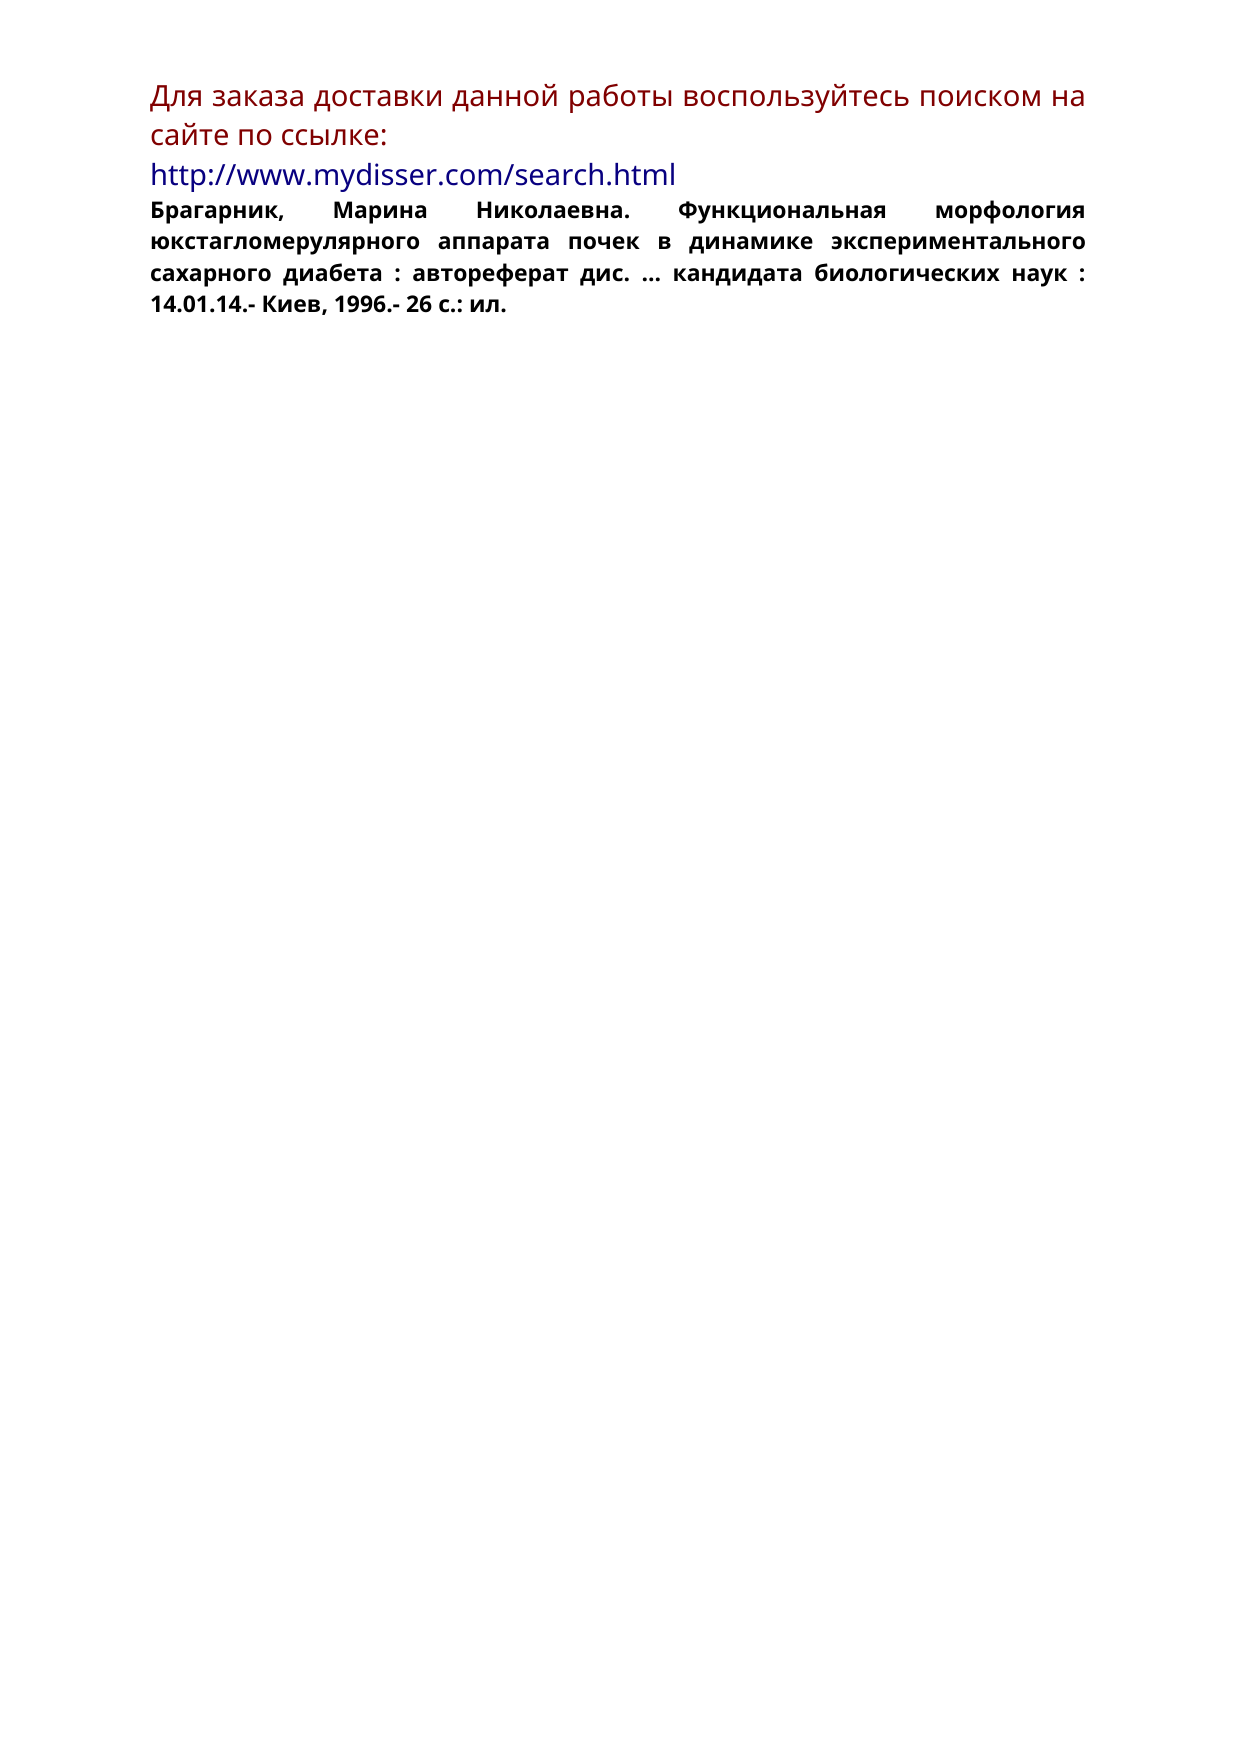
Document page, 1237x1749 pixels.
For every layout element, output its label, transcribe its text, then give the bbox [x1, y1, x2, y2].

text Брагарник, Марина Николаевна. Функциональная морфология юкстагломерулярного аппарата почек в динамике экспериментального сахарного диабета : автореферат дис. ... кандидата биологических наук : 14.01.14.- Киев, 1996.- 26 с.: ил. [150, 194, 1086, 319]
